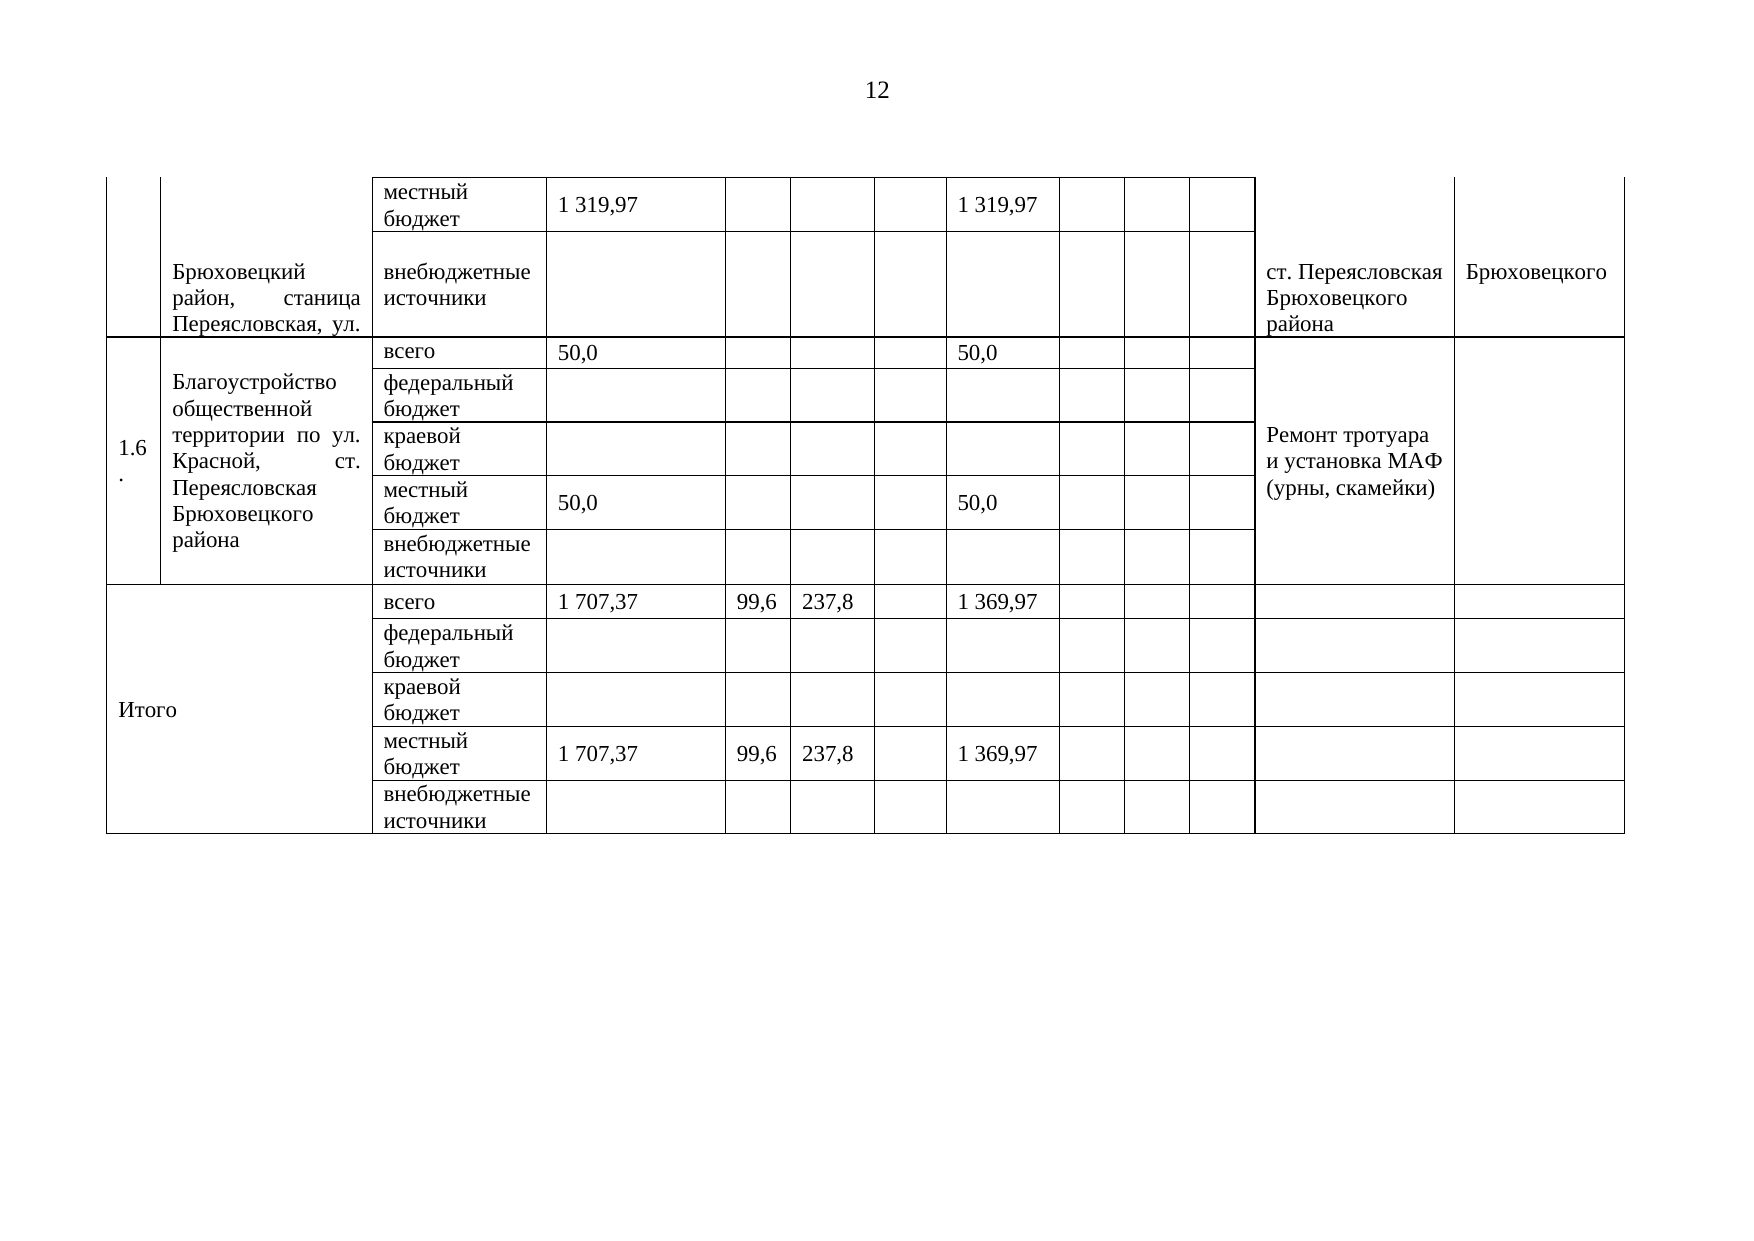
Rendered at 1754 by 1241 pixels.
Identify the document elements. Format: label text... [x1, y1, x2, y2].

table_cell 1 707,37 [547, 727, 725, 779]
table_cell всего [373, 585, 546, 618]
table_cell [1125, 338, 1189, 368]
table_cell 237,8 [791, 727, 874, 779]
table_cell [547, 619, 725, 672]
table_cell [1256, 781, 1454, 833]
table_cell [875, 530, 946, 584]
table_cell [1190, 178, 1254, 231]
table_cell [726, 178, 790, 231]
table_cell [875, 232, 946, 336]
table_cell Итого [107, 585, 372, 833]
table_cell [547, 232, 725, 336]
table_cell [875, 178, 946, 231]
table_cell 1 369,97 [947, 727, 1059, 779]
table_cell [791, 476, 874, 529]
table_cell [791, 673, 874, 726]
table_cell [1455, 727, 1624, 779]
table_cell [1060, 673, 1124, 726]
table_cell [1060, 232, 1124, 336]
table_cell [1125, 673, 1189, 726]
table_cell внебюджетные источники [373, 232, 546, 336]
table_cell [1190, 369, 1254, 421]
table_cell [726, 338, 790, 368]
table_cell [1190, 232, 1254, 336]
table_cell [1125, 727, 1189, 779]
table_cell [547, 530, 725, 584]
table_cell внебюджетные источники [373, 781, 546, 833]
table_cell [875, 619, 946, 672]
table_cell [1455, 673, 1624, 726]
table_cell [1125, 423, 1189, 475]
table_cell [875, 338, 946, 368]
table_cell 1 369,97 [947, 585, 1059, 618]
table_cell [1125, 619, 1189, 672]
table_cell краевой бюджет [373, 423, 546, 475]
table_cell [1125, 232, 1189, 336]
table_cell местный бюджет [373, 476, 546, 529]
table_cell [1060, 727, 1124, 779]
table_cell [1256, 673, 1454, 726]
table_cell [947, 619, 1059, 672]
table_cell [1190, 727, 1254, 779]
table_cell [1125, 530, 1189, 584]
table_cell федеральный бюджет [373, 619, 546, 672]
table_cell [1190, 423, 1254, 475]
table_cell федеральный бюджет [373, 369, 546, 421]
table_cell [726, 423, 790, 475]
table_cell [791, 178, 874, 231]
table_cell [1190, 476, 1254, 529]
table_cell 1 319,97 [947, 178, 1059, 231]
table_cell [875, 727, 946, 779]
table_cell [1256, 727, 1454, 779]
table_cell [791, 619, 874, 672]
table_cell [875, 476, 946, 529]
table_cell [1060, 585, 1124, 618]
table_cell 1 319,97 [547, 178, 725, 231]
table_cell [1060, 619, 1124, 672]
table_cell местный бюджет [373, 727, 546, 779]
table_cell [1190, 673, 1254, 726]
table_cell [875, 423, 946, 475]
table_cell местный бюджет [373, 178, 546, 231]
table_cell всего [373, 338, 546, 368]
table_cell 99,6 [726, 585, 790, 618]
table_cell [1125, 585, 1189, 618]
table_cell [726, 619, 790, 672]
table_cell [547, 423, 725, 475]
table_cell [875, 369, 946, 421]
table_cell [791, 369, 874, 421]
table_cell Ремонт тротуара и установка МАФ (урны, скамейки) [1256, 338, 1454, 584]
table_cell [1190, 338, 1254, 368]
table_cell [947, 673, 1059, 726]
table_cell [1455, 619, 1624, 672]
table_cell [1060, 178, 1124, 231]
table_cell 1 707,37 [547, 585, 725, 618]
table_cell 50,0 [547, 338, 725, 368]
table_cell [1060, 369, 1124, 421]
table_cell [875, 781, 946, 833]
table_cell [1455, 338, 1624, 584]
table_cell [791, 338, 874, 368]
table_cell [1455, 585, 1624, 618]
table_cell [791, 423, 874, 475]
table_cell [875, 673, 946, 726]
table_cell [726, 530, 790, 584]
table_cell [726, 673, 790, 726]
table_cell 99,6 [726, 727, 790, 779]
table_cell [947, 530, 1059, 584]
table_cell [791, 530, 874, 584]
table_cell [726, 369, 790, 421]
table_cell Благоустройство общественной территории по ул. Красной, ст. Переясловская Брюховецкого района [161, 338, 372, 584]
table_cell [547, 781, 725, 833]
table_cell [791, 781, 874, 833]
table_cell [1256, 619, 1454, 672]
table_cell [1125, 369, 1189, 421]
table_cell [947, 232, 1059, 336]
table_cell 50,0 [947, 476, 1059, 529]
table_cell [1125, 781, 1189, 833]
table_cell 50,0 [547, 476, 725, 529]
table_cell [947, 369, 1059, 421]
table_cell 1.6. [107, 338, 160, 584]
table_cell [1455, 781, 1624, 833]
table_cell [547, 369, 725, 421]
table_cell [875, 585, 946, 618]
table_cell [947, 781, 1059, 833]
table_cell [947, 423, 1059, 475]
table_cell [726, 781, 790, 833]
table_cell [1060, 476, 1124, 529]
table_cell [1060, 338, 1124, 368]
table_cell [547, 673, 725, 726]
table_cell [726, 232, 790, 336]
table_cell [1125, 476, 1189, 529]
table_cell [1125, 178, 1189, 231]
table_cell [726, 476, 790, 529]
table_cell [1190, 781, 1254, 833]
table_cell 237,8 [791, 585, 874, 618]
table_cell [1190, 585, 1254, 618]
table_cell 50,0 [947, 338, 1059, 368]
table_cell внебюджетные источники [373, 530, 546, 584]
table_cell [1060, 781, 1124, 833]
table_cell [1256, 585, 1454, 618]
table_cell [1060, 423, 1124, 475]
table_cell краевой бюджет [373, 673, 546, 726]
table_cell [1190, 619, 1254, 672]
table_cell [791, 232, 874, 336]
table_cell [1060, 530, 1124, 584]
table_cell [1190, 530, 1254, 584]
